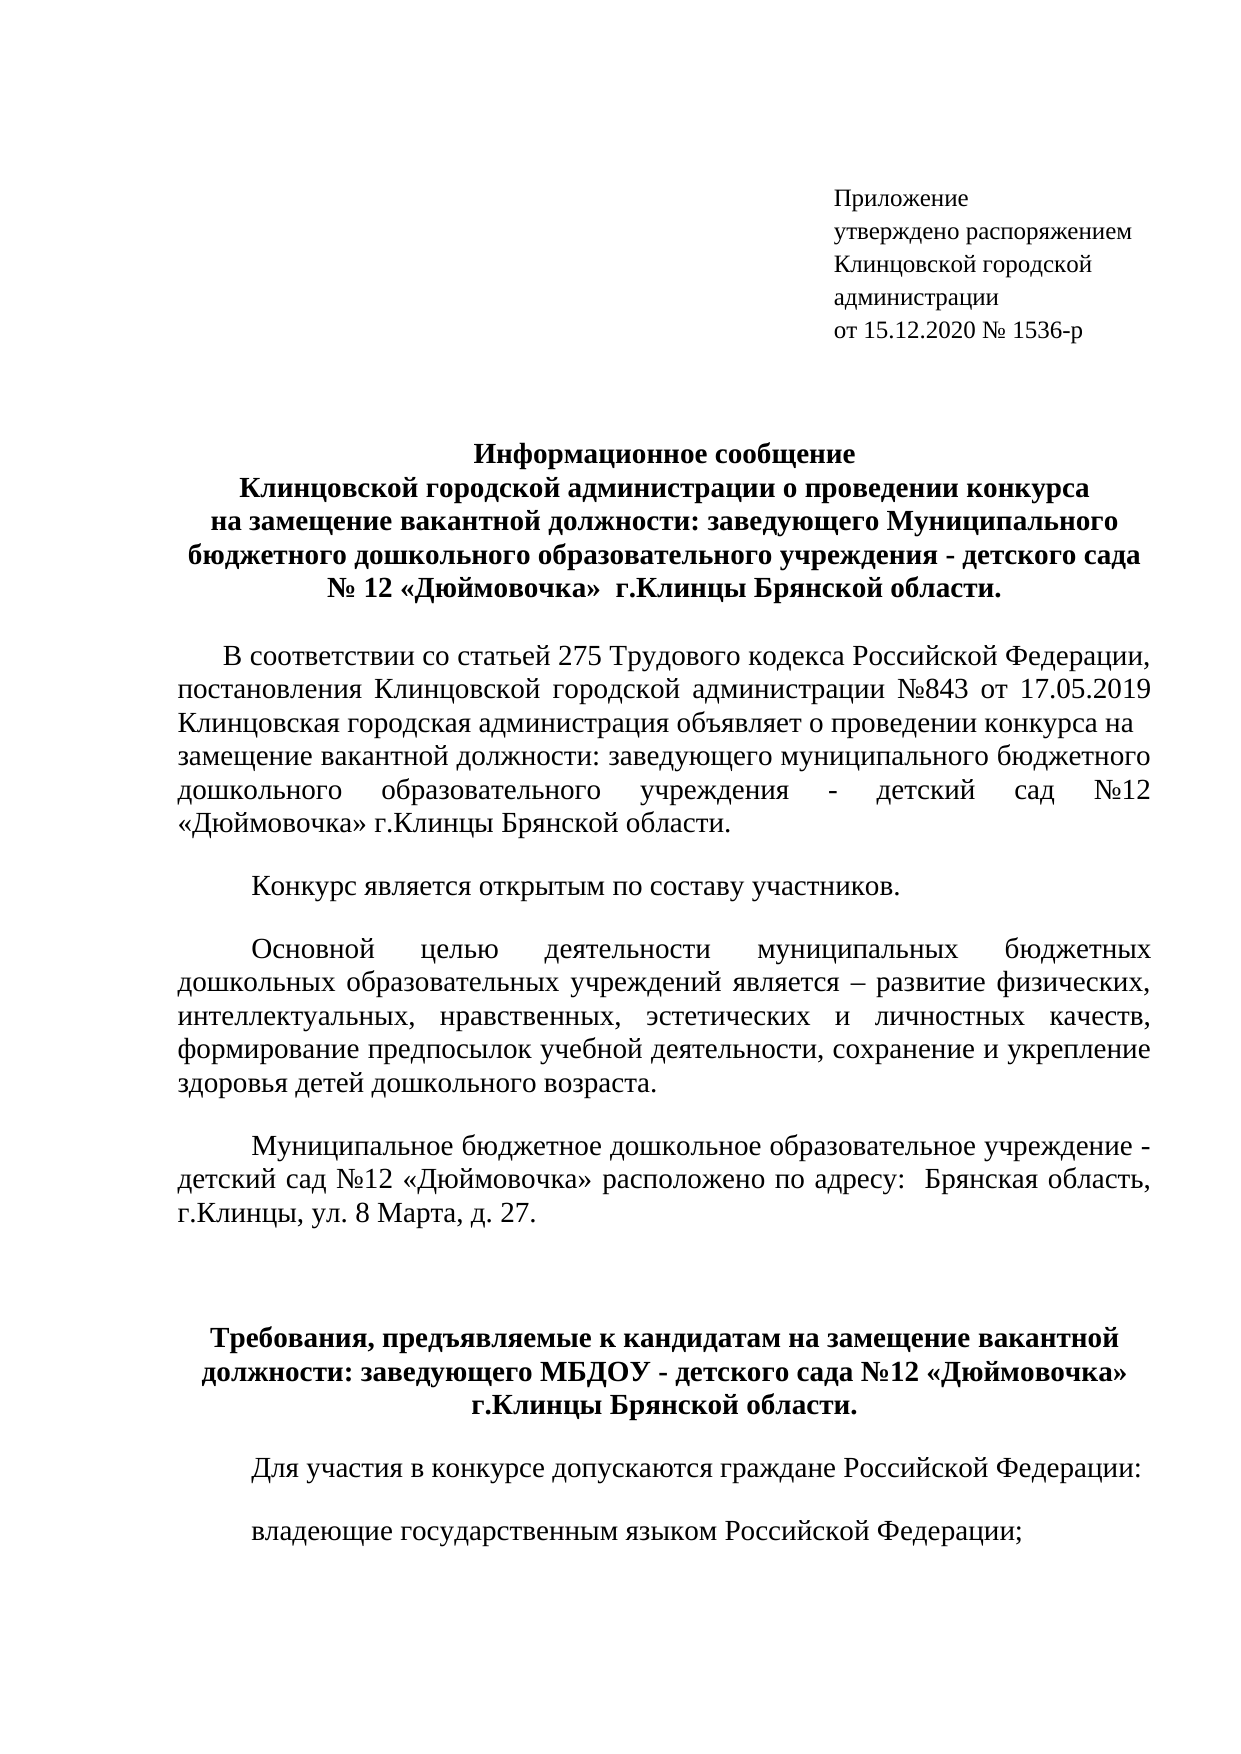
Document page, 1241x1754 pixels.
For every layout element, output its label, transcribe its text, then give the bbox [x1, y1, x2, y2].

text утверждено распоряжением [177, 216, 1152, 245]
text от 15.12.2020 № 1536-р [177, 315, 1152, 344]
text Для участия в конкурсе допускаются граждане Российской Федерации: [177, 1450, 1152, 1483]
text Муниципальное бюджетное дошкольное образовательное учреждение - детский сад №12 «Дюймовочка» расположено по адресу: Брянская область, г.Клинцы, ул. 8 Марта, д. 27. [177, 1128, 1152, 1228]
text В соответствии со статьей 275 Трудового кодекса Российской Федерации, постановления Клинцовской городской администрации №843 от 17.05.2019 Клинцовская городская администрация объявляет о проведении конкурса на замещение вакантной должности: заведующего муниципального бюджетного дошкольного образовательного учреждения - детский сад №12 «Дюймовочка» г.Клинцы Брянской области. [177, 638, 1152, 839]
text на замещение вакантной должности: заведующего Муниципального бюджетного дошкольного образовательного учреждения - детского сада № 12 «Дюймовочка» г.Клинцы Брянской области. [177, 503, 1152, 604]
text Конкурс является открытым по составу участников. [177, 868, 1152, 902]
text Требования, предъявляемые к кандидатам на замещение вакантной должности: заведующего МБДОУ - детского сада №12 «Дюймовочка» г.Клинцы Брянской области. [177, 1320, 1152, 1421]
text Клинцовской городской [177, 249, 1152, 278]
text Информационное сообщение [177, 436, 1152, 470]
text Приложение [177, 183, 1152, 212]
text владеющие государственным языком Российской Федерации; [177, 1513, 1152, 1546]
text Основной целью деятельности муниципальных бюджетных дошкольных образовательных учреждений является – развитие физических, интеллектуальных, нравственных, эстетических и личностных качеств, формирование предпосылок учебной деятельности, сохранение и укрепление здоровья детей дошкольного возраста. [177, 931, 1152, 1098]
text Клинцовской городской администрации о проведении конкурса [177, 470, 1152, 503]
text администрации [177, 282, 1152, 311]
